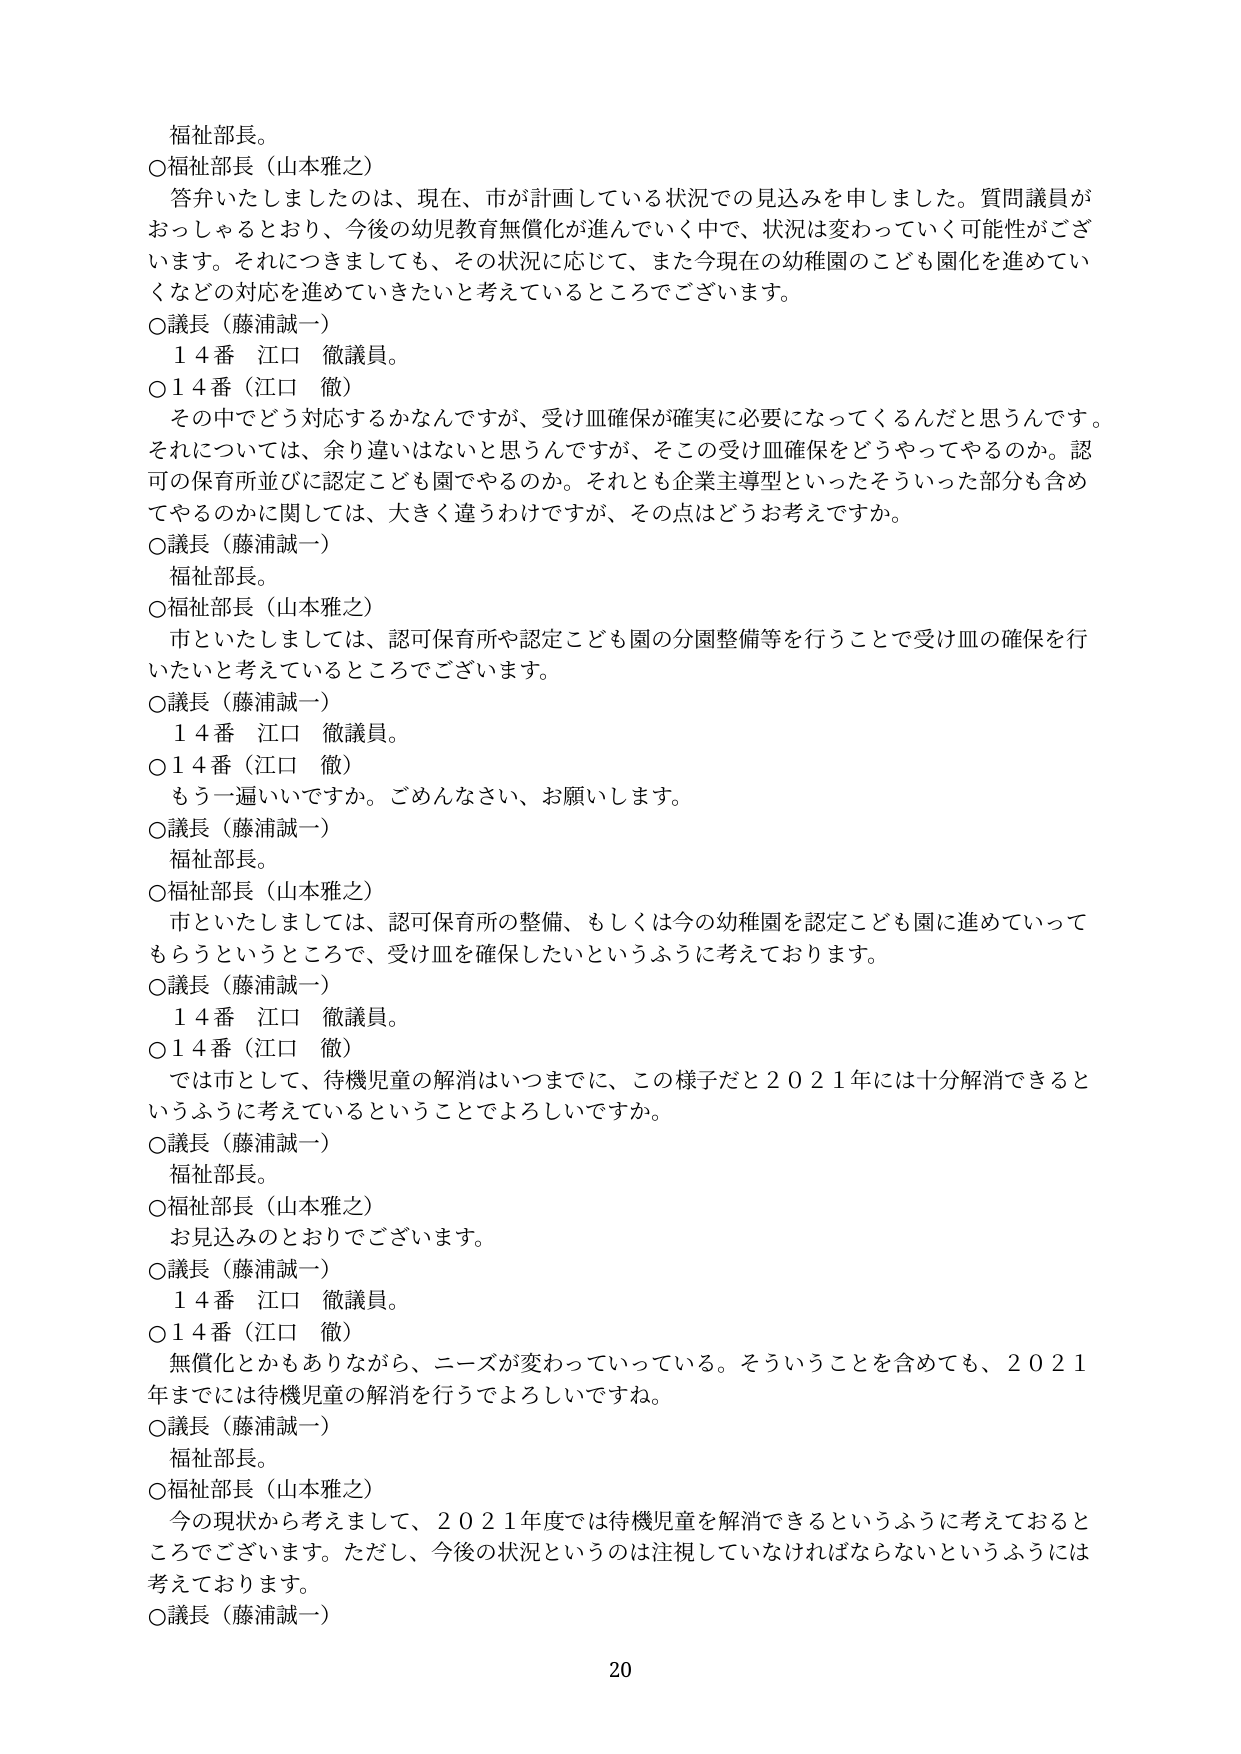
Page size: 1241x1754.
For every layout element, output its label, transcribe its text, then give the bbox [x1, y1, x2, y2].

text お見込みのとおりでございます。 [148, 1221, 1092, 1252]
text 無償化とかもありながら、ニーズが変わっていっている。そういうことを含めても、２０２１年までには待機児童の解消を行うでよろしいですね。 [148, 1347, 1092, 1409]
text ○議長（藤浦誠一） [148, 685, 1092, 716]
text ○議長（藤浦誠一） [148, 1126, 1092, 1157]
text 今の現状から考えまして、２０２１年度では待機児童を解消できるというふうに考えておるところでございます。ただし、今後の状況というのは注視していなければならないというふうには考えております。 [148, 1504, 1092, 1598]
text 福祉部長。 [148, 118, 1092, 149]
text もう一遍いいですか。ごめんなさい、お願いします。 [148, 779, 1092, 811]
text では市として、待機児童の解消はいつまでに、この様子だと２０２１年には十分解消できるというふうに考えているということでよろしいですか。 [148, 1063, 1092, 1126]
text ○議長（藤浦誠一） [148, 1409, 1092, 1441]
text 答弁いたしましたのは、現在、市が計画している状況での見込みを申しました。質問議員がおっしゃるとおり、今後の幼児教育無償化が進んでいく中で、状況は変わっていく可能性がございます。それにつきましても、その状況に応じて、また今現在の幼稚園のこども園化を進めていくなどの対応を進めていきたいと考えているところでございます。 [148, 181, 1092, 307]
text １４番 江口 徹議員。 [148, 1283, 1092, 1315]
text ○議長（藤浦誠一） [148, 1598, 1092, 1630]
text ○議長（藤浦誠一） [148, 968, 1092, 1000]
text ○福祉部長（山本雅之） [148, 149, 1092, 181]
text ○福祉部長（山本雅之） [148, 590, 1092, 622]
text ○議長（藤浦誠一） [148, 1252, 1092, 1283]
text 福祉部長。 [148, 559, 1092, 590]
text ○福祉部長（山本雅之） [148, 874, 1092, 906]
text １４番 江口 徹議員。 [148, 338, 1092, 370]
text その中でどう対応するかなんですが、受け皿確保が確実に必要になってくるんだと思うんです。それについては、余り違いはないと思うんですが、そこの受け皿確保をどうやってやるのか。認可の保育所並びに認定こども園でやるのか。それとも企業主導型といったそういった部分も含めてやるのかに関しては、大きく違うわけですが、その点はどうお考えですか。 [148, 402, 1092, 527]
text ○議長（藤浦誠一） [148, 527, 1092, 559]
text 市といたしましては、認可保育所の整備、もしくは今の幼稚園を認定こども園に進めていってもらうというところで、受け皿を確保したいというふうに考えております。 [148, 906, 1092, 968]
text １４番 江口 徹議員。 [148, 1000, 1092, 1031]
text ○１４番（江口 徹） [148, 370, 1092, 402]
text ○１４番（江口 徹） [148, 1031, 1092, 1063]
text ○議長（藤浦誠一） [148, 307, 1092, 338]
text ○福祉部長（山本雅之） [148, 1189, 1092, 1221]
text ○１４番（江口 徹） [148, 1315, 1092, 1347]
text ○福祉部長（山本雅之） [148, 1472, 1092, 1504]
text 福祉部長。 [148, 1441, 1092, 1472]
text 市といたしましては、認可保育所や認定こども園の分園整備等を行うことで受け皿の確保を行いたいと考えているところでございます。 [148, 622, 1092, 685]
text １４番 江口 徹議員。 [148, 716, 1092, 748]
text 福祉部長。 [148, 1157, 1092, 1189]
text ○議長（藤浦誠一） [148, 811, 1092, 842]
text ○１４番（江口 徹） [148, 748, 1092, 779]
text 福祉部長。 [148, 842, 1092, 874]
